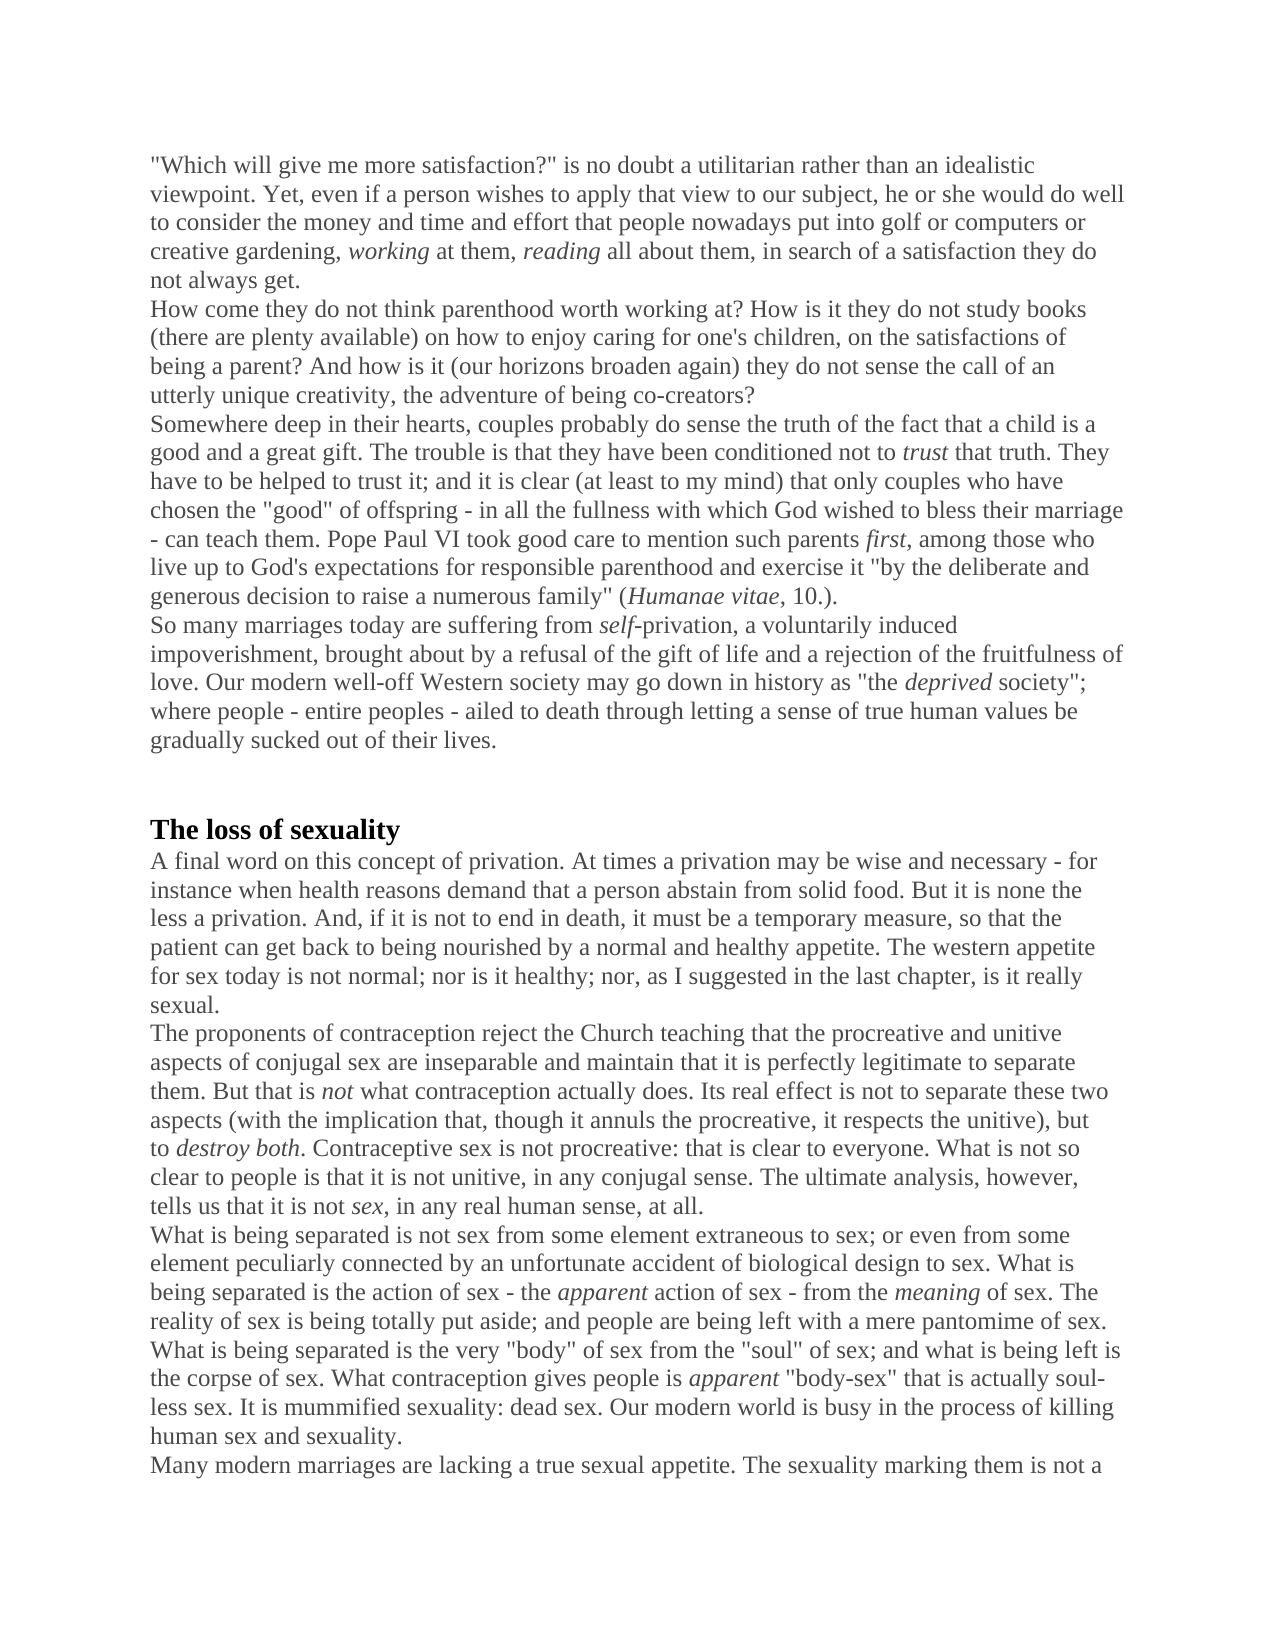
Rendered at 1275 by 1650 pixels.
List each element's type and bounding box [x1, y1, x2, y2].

text [150, 150, 1125, 754]
text [150, 784, 1125, 1478]
